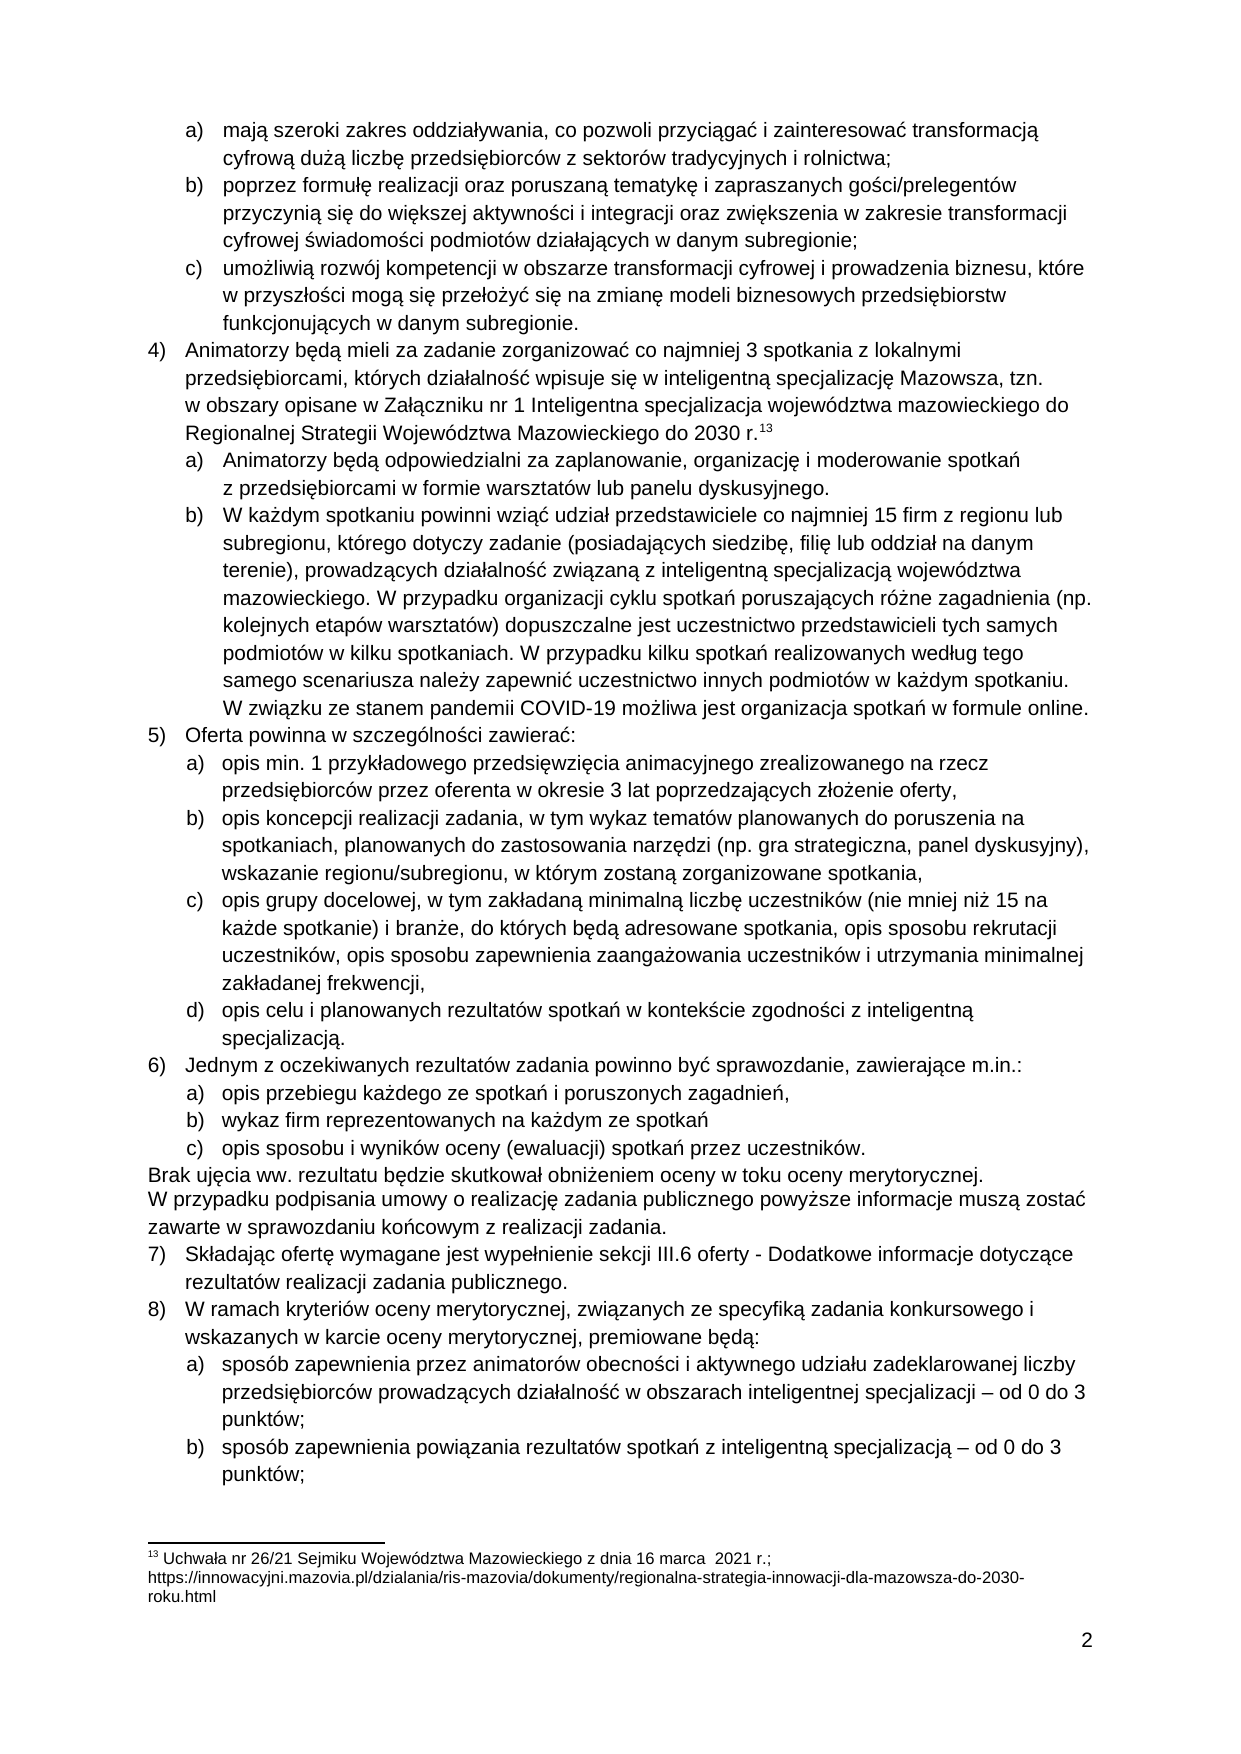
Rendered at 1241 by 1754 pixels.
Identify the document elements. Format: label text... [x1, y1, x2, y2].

text Animatorzy będą mieli za zadanie zorganizować co najmniej 3 spotkania z lokalnymi przedsiębiorcami, których działalność wpisuje się w inteligentną specjalizację Mazowsza, tzn. w obszary opisane w Załączniku nr 1 Inteligentna specjalizacja województwa mazowieckiego do Regionalnej Strategii Województwa Mazowieckiego do 2030 r. [148, 338, 1092, 445]
list W każdym spotkaniu powinni wziąć udział przedstawiciele co najmniej 15 firm z regionu lub subregionu, którego dotyczy zadanie (posiadających siedzibę, filię lub oddział na danym terenie), prowadzących działalność związaną z inteligentną specjalizacją województwa mazowieckiego. W przypadku organizacji cyklu spotkań poruszających różne zagadnienia (np. kolejnych etapów warsztatów) dopuszczalne jest uczestnictwo przedstawicieli tych samych podmiotów w kilku spotkaniach. W przypadku kilku spotkań realizowanych według tego samego scenariusza należy zapewnić uczestnictwo innych podmiotów w każdym spotkaniu. W związku ze stanem pandemii COVID-19 możliwa jest organizacja spotkań w formule online. [185, 503, 1092, 720]
text sposób zapewnienia powiązania rezultatów spotkań z inteligentną specjalizacją – od 0 do 3 punktów; [186, 1435, 1092, 1486]
list umożliwią rozwój kompetencji w obszarze transformacji cyfrowej i prowadzenia biznesu, które w przyszłości mogą się przełożyć się na zmianę modeli biznesowych przedsiębiorstw funkcjonujących w danym subregionie. [185, 256, 1092, 335]
text opis min. 1 przykładowego przedsięwzięcia animacyjnego zrealizowanego na rzecz przedsiębiorców przez oferenta w okresie 3 lat poprzedzających złożenie oferty, [186, 751, 1092, 802]
text opis koncepcji realizacji zadania, w tym wykaz tematów planowanych do poruszenia na spotkaniach, planowanych do zastosowania narzędzi (np. gra strategiczna, panel dyskusyjny), wskazanie regionu/subregionu, w którym zostaną zorganizowane spotkania, [186, 806, 1092, 885]
text Jednym z oczekiwanych rezultatów zadania powinno być sprawozdanie, zawierające m.in.: [148, 1053, 1092, 1077]
text sposób zapewnienia przez animatorów obecności i aktywnego udziału zadeklarowanej liczby przedsiębiorców prowadzących działalność w obszarach inteligentnej specjalizacji – od 0 do 3 punktów; [186, 1352, 1092, 1431]
text Brak ujęcia ww. rezultatu będzie skutkował obniżeniem oceny w toku oceny merytorycznej. [148, 1163, 1092, 1187]
text W ramach kryteriów oceny merytorycznej, związanych ze specyfiką zadania konkursowego i wskazanych w karcie oceny merytorycznej, premiowane będą: [148, 1297, 1092, 1349]
list W przypadku podpisania umowy o realizację zadania publicznego powyższe informacje muszą zostać zawarte w sprawozdaniu końcowym z realizacji zadania. [148, 1187, 1092, 1239]
text opis przebiegu każdego ze spotkań i poruszonych zagadnień, [186, 1081, 1092, 1105]
text opis celu i planowanych rezultatów spotkań w kontekście zgodności z inteligentną specjalizacją. [186, 998, 1092, 1050]
text Oferta powinna w szczególności zawierać: [148, 723, 1092, 747]
text wykaz firm reprezentowanych na każdym ze spotkań [186, 1108, 1092, 1132]
list Animatorzy będą odpowiedzialni za zaplanowanie, organizację i moderowanie spotkań z przedsiębiorcami w formie warsztatów lub panelu dyskusyjnego. [185, 448, 1092, 500]
text Składając ofertę wymagane jest wypełnienie sekcji III.6 oferty - Dodatkowe informacje dotyczące rezultatów realizacji zadania publicznego. [148, 1242, 1092, 1294]
list mają szeroki zakres oddziaływania, co pozwoli przyciągać i zainteresować transformacją cyfrową dużą liczbę przedsiębiorców z sektorów tradycyjnych i rolnictwa; [185, 118, 1092, 170]
text opis sposobu i wyników oceny (ewaluacji) spotkań przez uczestników. [186, 1136, 1092, 1160]
list poprzez formułę realizacji oraz poruszaną tematykę i zapraszanych gości/prelegentów przyczynią się do większej aktywności i integracji oraz zwiększenia w zakresie transformacji cyfrowej świadomości podmiotów działających w danym subregionie; [185, 173, 1092, 252]
text opis grupy docelowej, w tym zakładaną minimalną liczbę uczestników (nie mniej niż 15 na każde spotkanie) i branże, do których będą adresowane spotkania, opis sposobu rekrutacji uczestników, opis sposobu zapewnienia zaangażowania uczestników i utrzymania minimalnej zakładanej frekwencji, [186, 888, 1092, 995]
